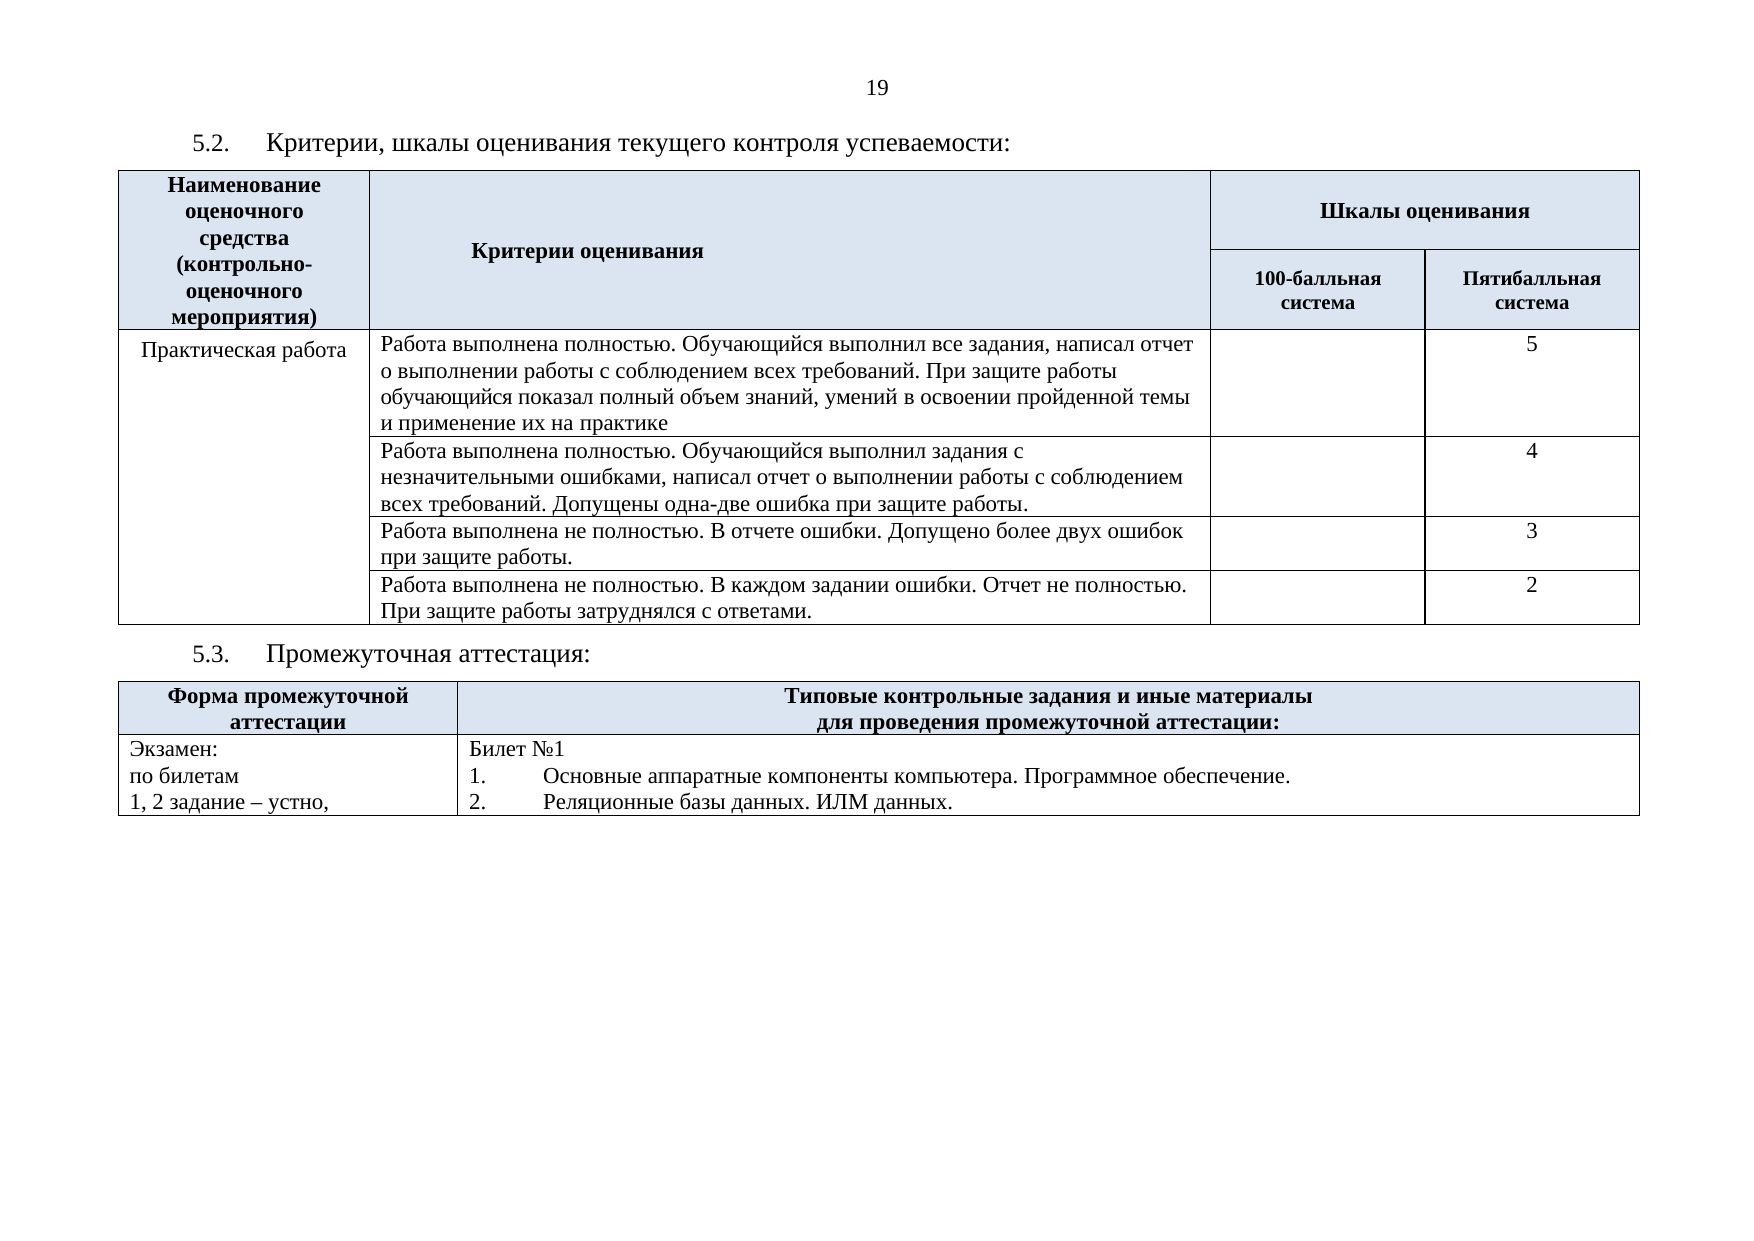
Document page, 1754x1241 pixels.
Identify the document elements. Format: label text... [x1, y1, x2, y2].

table_cell 3 [1426, 517, 1639, 570]
table_cell 5 [1426, 330, 1639, 436]
table_cell Работа выполнена не полностью. В каждом задании ошибки. Отчет не полностью. При защите работы затруднялся с ответами. [370, 571, 1210, 623]
table_cell Работа выполнена полностью. Обучающийся выполнил все задания, написал отчет о выполнении работы с соблюдением всех требований. При защите работы обучающийся показал полный объем знаний, умений в освоении пройденной темы и применение их на практике [370, 330, 1210, 436]
table_header Форма промежуточной аттестации [119, 682, 457, 734]
table_header Типовые контрольные задания и иные материалы для проведения промежуточной аттестации: [458, 682, 1639, 734]
table_cell Пятибалльная система [1426, 250, 1639, 329]
table_cell Работа выполнена не полностью. В отчете ошибки. Допущено более двух ошибок при защите работы. [370, 517, 1210, 570]
table_header Шкалы оценивания [1211, 171, 1639, 249]
table_cell [1211, 437, 1424, 516]
subtitle Критерии, шкалы оценивания текущего контроля успеваемости: [192, 127, 1636, 158]
table_cell Билет №1 1. Основные аппаратные компоненты компьютера. Программное обеспечение. 2. Реляционные базы данных. ИЛМ данных. 3. Задание на компьютере Билета №2 1. Связь приложений: Как осуществляется связь с документом-источником при внедрении данных? 2. Какие типы фильтров существуют в Excel? 3.Задание на компьютере Билет №3 Диаграммы: Линия тренда. Уравнение линии тренда Структурные элементы базы данных. Задание на компьютере [458, 735, 1639, 814]
subtitle Промежуточная аттестация: [192, 637, 1636, 668]
table_cell [1211, 330, 1424, 436]
table_cell [1211, 517, 1424, 570]
table_cell [1211, 571, 1424, 623]
table_cell Работа выполнена полностью. Обучающийся выполнил задания с незначительными ошибками, написал отчет о выполнении работы с соблюдением всех требований. Допущены одна-две ошибка при защите работы. [370, 437, 1210, 516]
table_cell 2 [1426, 571, 1639, 623]
table_cell 4 [1426, 437, 1639, 516]
table_cell Экзамен: по билетам 1, 2 задание – устно, 3 – задание на компьютере [119, 735, 457, 814]
table_cell 100-балльная система [1211, 250, 1424, 329]
table_cell Практическая работа [119, 330, 369, 623]
table_header Критерии оценивания [370, 171, 1210, 329]
table_header Наименование оценочного средства (контрольно-оценочного мероприятия) [119, 171, 369, 329]
